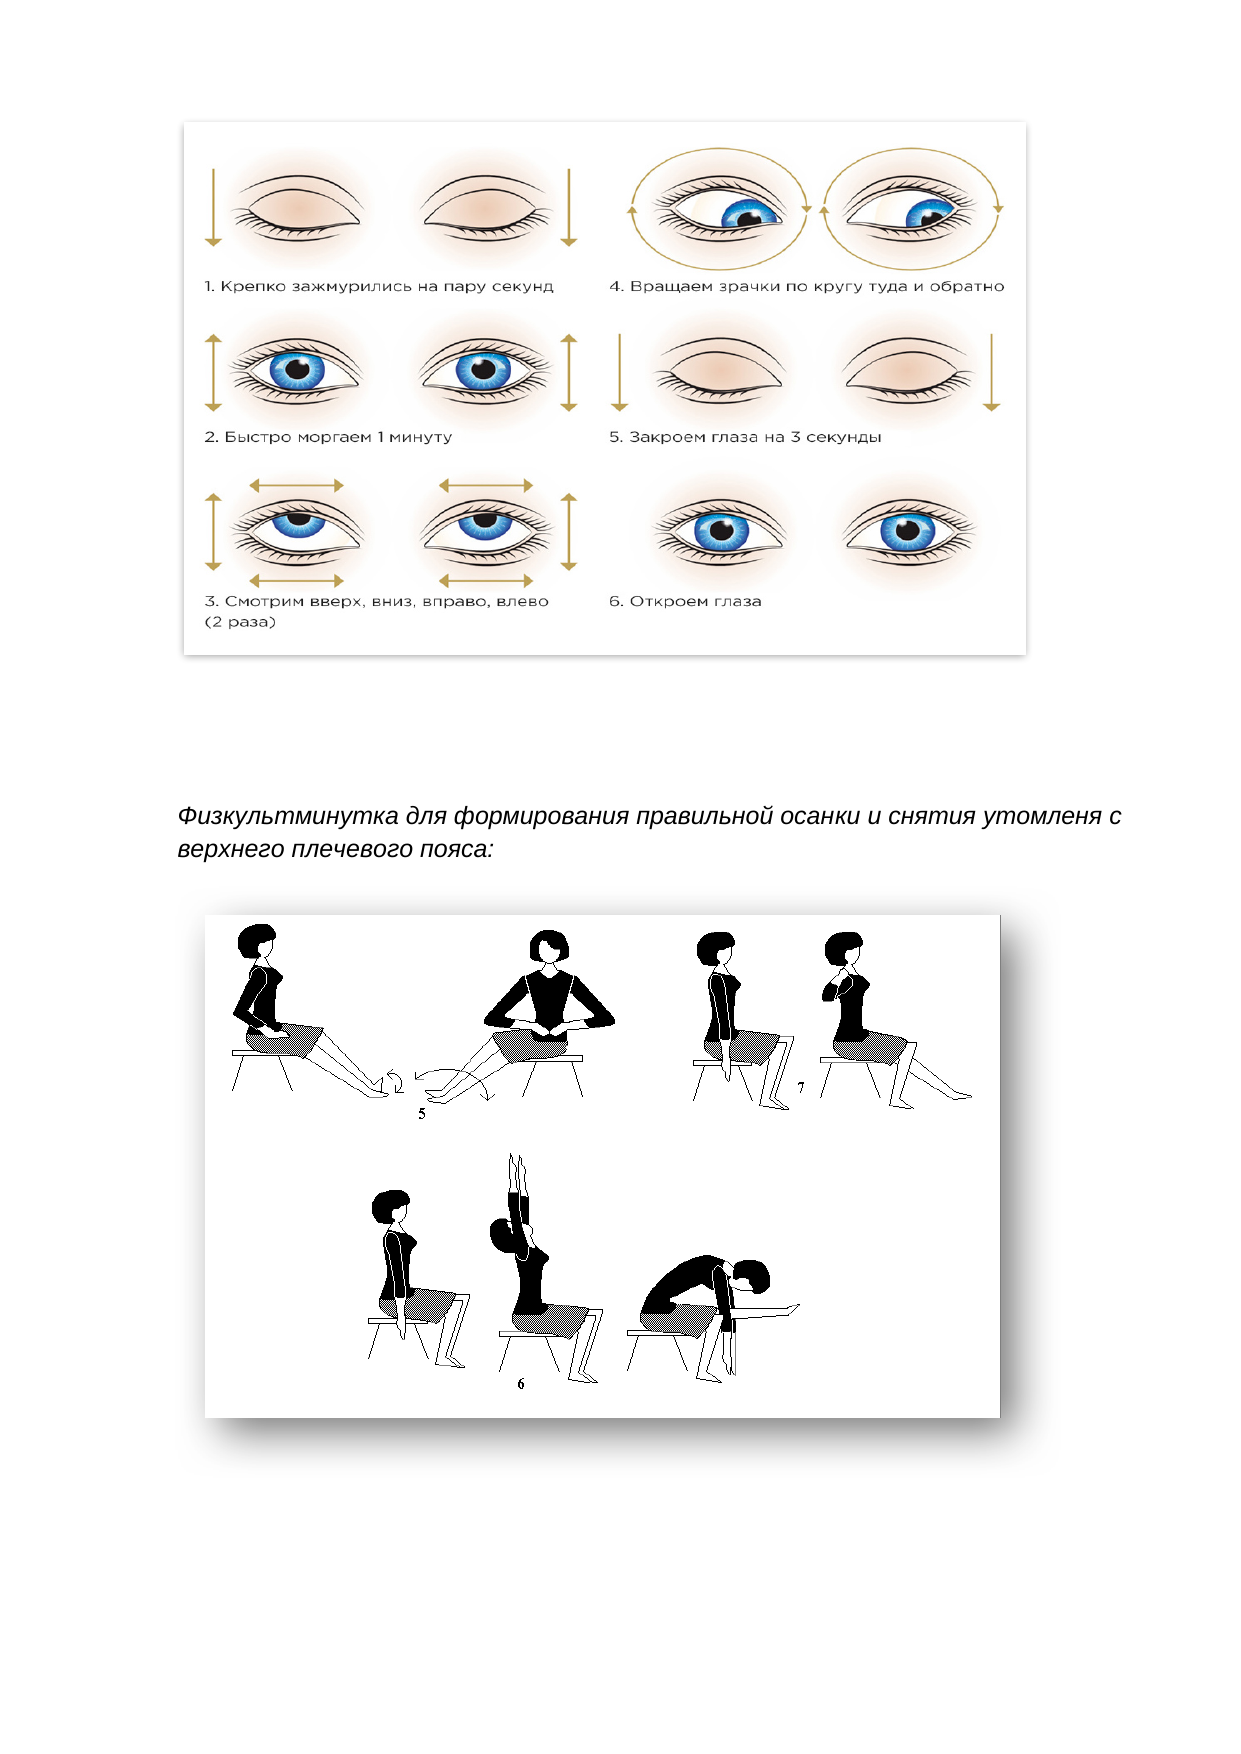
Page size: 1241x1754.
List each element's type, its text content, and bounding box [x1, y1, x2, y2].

picture [199, 137, 1012, 640]
text Физкультминутка для формирования правильной осанки и снятия утомленя с верхнего плечевого пояса: [177, 801, 1152, 863]
picture [205, 915, 1001, 1418]
